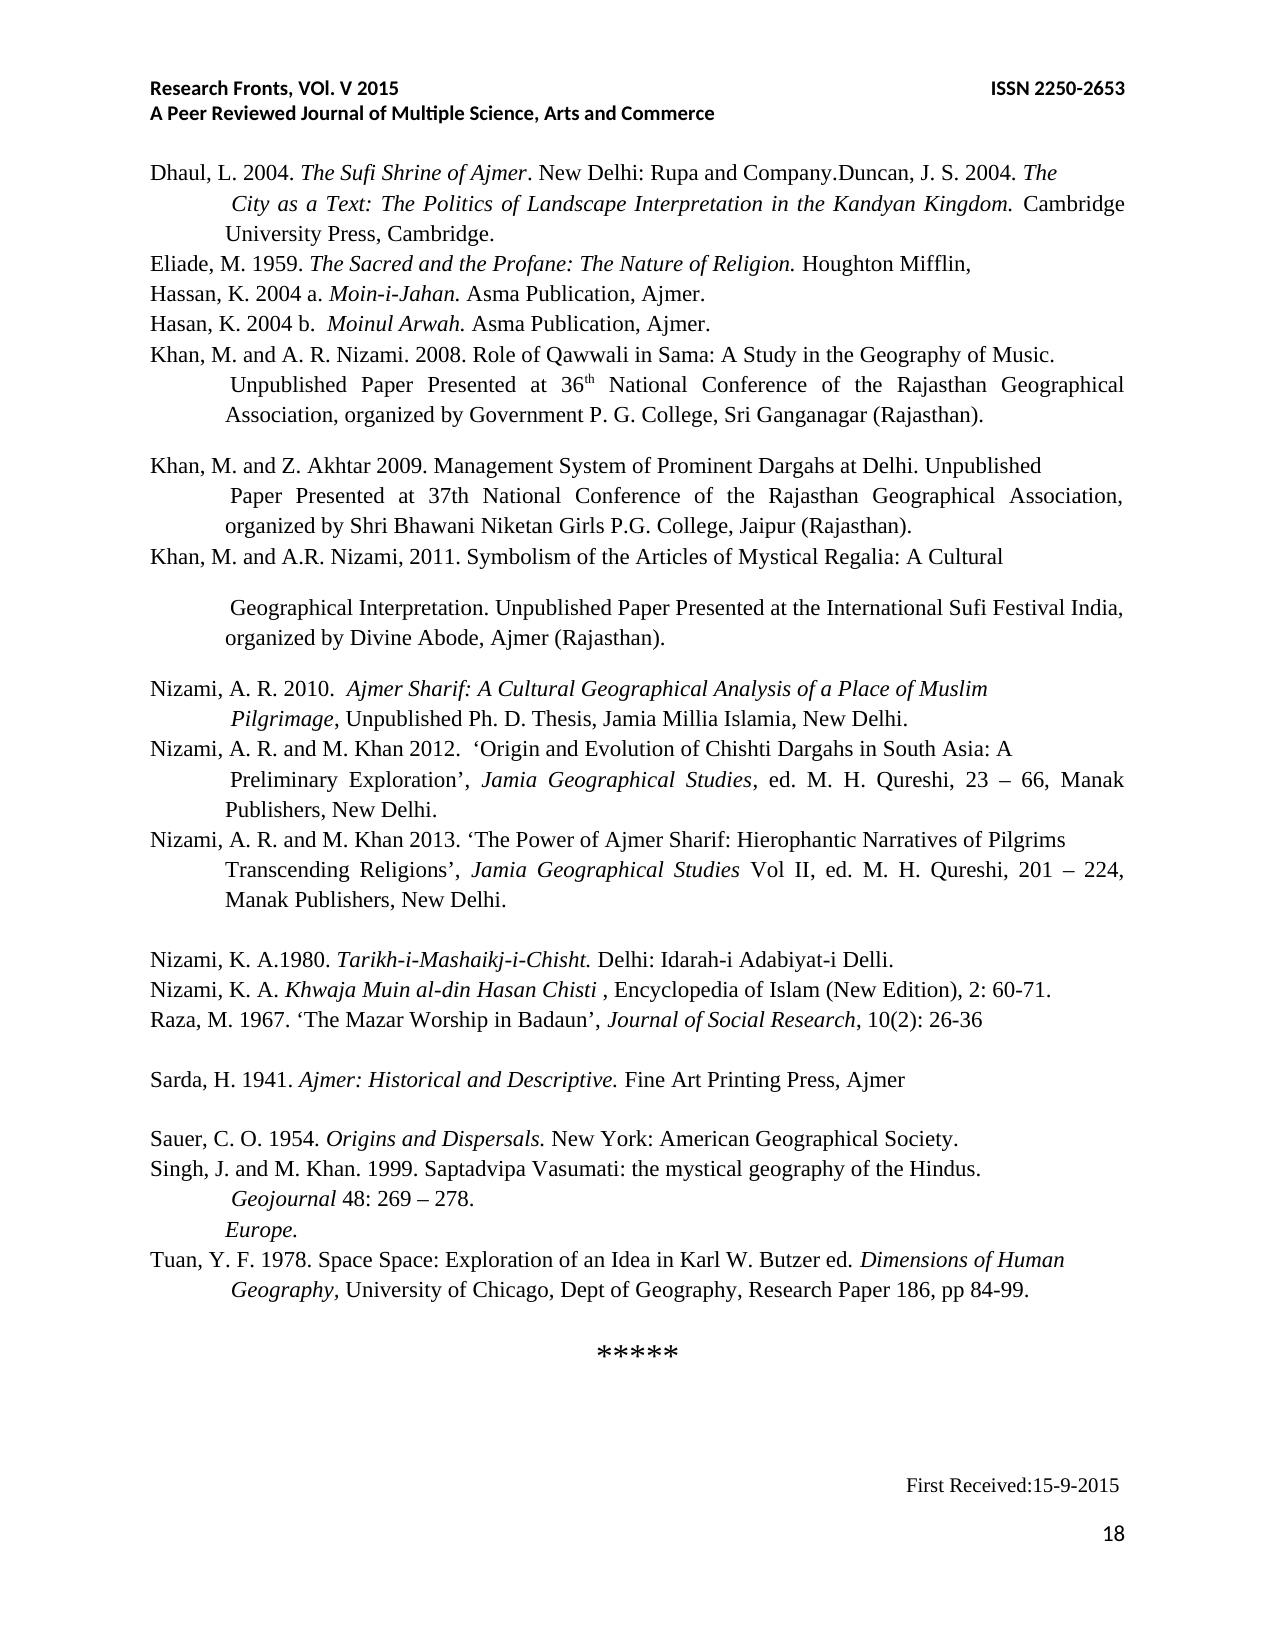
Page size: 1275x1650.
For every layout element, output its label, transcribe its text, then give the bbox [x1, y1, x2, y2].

text Dhaul, L. 2004. The Sufi Shrine of Ajmer. New Delhi: Rupa and Company.Duncan, J. S. 2004. The [150, 159, 1125, 186]
text Hassan, K. 2004 a. Moin-i-Jahan. Asma Publication, Ajmer. [150, 280, 1125, 307]
subtitle First Received:15-9-2015 [825, 1473, 1125, 1497]
text Geojournal 48: 269 – 278. [150, 1185, 1125, 1212]
text Nizami, A. R. and M. Khan 2012. ‘Origin and Evolution of Chishti Dargahs in South Asia: A [150, 735, 1125, 762]
text Nizami, K. A. Khwaja Muin al-din Hasan Chisti , Encyclopedia of Islam (New Edition), 2: 60-71. [150, 976, 1125, 1002]
text Pilgrimage, Unpublished Ph. D. Thesis, Jamia Millia Islamia, New Delhi. [150, 705, 1125, 732]
text Eliade, M. 1959. The Sacred and the Profane: The Nature of Religion. Houghton Mifflin, [150, 250, 1125, 276]
text Europe. [150, 1216, 1125, 1242]
text Khan, M. and Z. Akhtar 2009. Management System of Prominent Dargahs at Delhi. Unpublished [150, 452, 1125, 478]
text Khan, M. and A. R. Nizami. 2008. Role of Qawwali in Sama: A Study in the Geography of Music. [150, 341, 1125, 367]
text Transcending Religions’, Jamia Geographical Studies Vol II, ed. M. H. Qureshi, 201 – 224, Manak Publishers, New Delhi. [225, 856, 1125, 913]
text Sauer, C. O. 1954. Origins and Dispersals. New York: American Geographical Society. [150, 1125, 1125, 1151]
text Nizami, A. R. 2010. Ajmer Sharif: A Cultural Geographical Analysis of a Place of Muslim [150, 675, 1125, 701]
text Tuan, Y. F. 1978. Space Space: Exploration of an Idea in Karl W. Butzer ed. Dimensions of Human [150, 1246, 1125, 1272]
text Khan, M. and A.R. Nizami, 2011. Symbolism of the Articles of Mystical Regalia: A Cultural [150, 543, 1125, 569]
text Geography, University of Chicago, Dept of Geography, Research Paper 186, pp 84-99. [150, 1276, 1125, 1302]
text Geographical Interpretation. Unpublished Paper Presented at the International Sufi Festival India, organized by Divine Abode, Ajmer (Rajasthan). [225, 594, 1125, 650]
text Raza, M. 1967. ‘The Mazar Worship in Badaun’, Journal of Social Research, 10(2): 26-36 [150, 1006, 1125, 1033]
text Paper Presented at 37th National Conference of the Rajasthan Geographical Association, organized by Shri Bhawani Niketan Girls P.G. College, Jaipur (Rajasthan). [225, 482, 1125, 539]
text Preliminary Exploration’, Jamia Geographical Studies, ed. M. H. Qureshi, 23 – 66, Manak Publishers, New Delhi. [225, 766, 1125, 822]
text City as a Text: The Politics of Landscape Interpretation in the Kandyan Kingdom. Cambridge University Press, Cambridge. [225, 189, 1125, 246]
text Singh, J. and M. Khan. 1999. Saptadvipa Vasumati: the mystical geography of the Hindus. [150, 1155, 1125, 1182]
text Hasan, K. 2004 b. Moinul Arwah. Asma Publication, Ajmer. [150, 310, 1125, 337]
text Nizami, A. R. and M. Khan 2013. ‘The Power of Ajmer Sharif: Hierophantic Narratives of Pilgrims [150, 826, 1125, 852]
subtitle ***** [150, 1336, 1125, 1375]
text Nizami, K. A.1980. Tarikh-i-Mashaikj-i-Chisht. Delhi: Idarah-i Adabiyat-i Delli. [150, 946, 1125, 972]
text Unpublished Paper Presented at 36th National Conference of the Rajasthan Geographical Association, organized by Government P. G. College, Sri Ganganagar (Rajasthan). [225, 371, 1125, 427]
text Sarda, H. 1941. Ajmer: Historical and Descriptive. Fine Art Printing Press, Ajmer [150, 1066, 1125, 1092]
